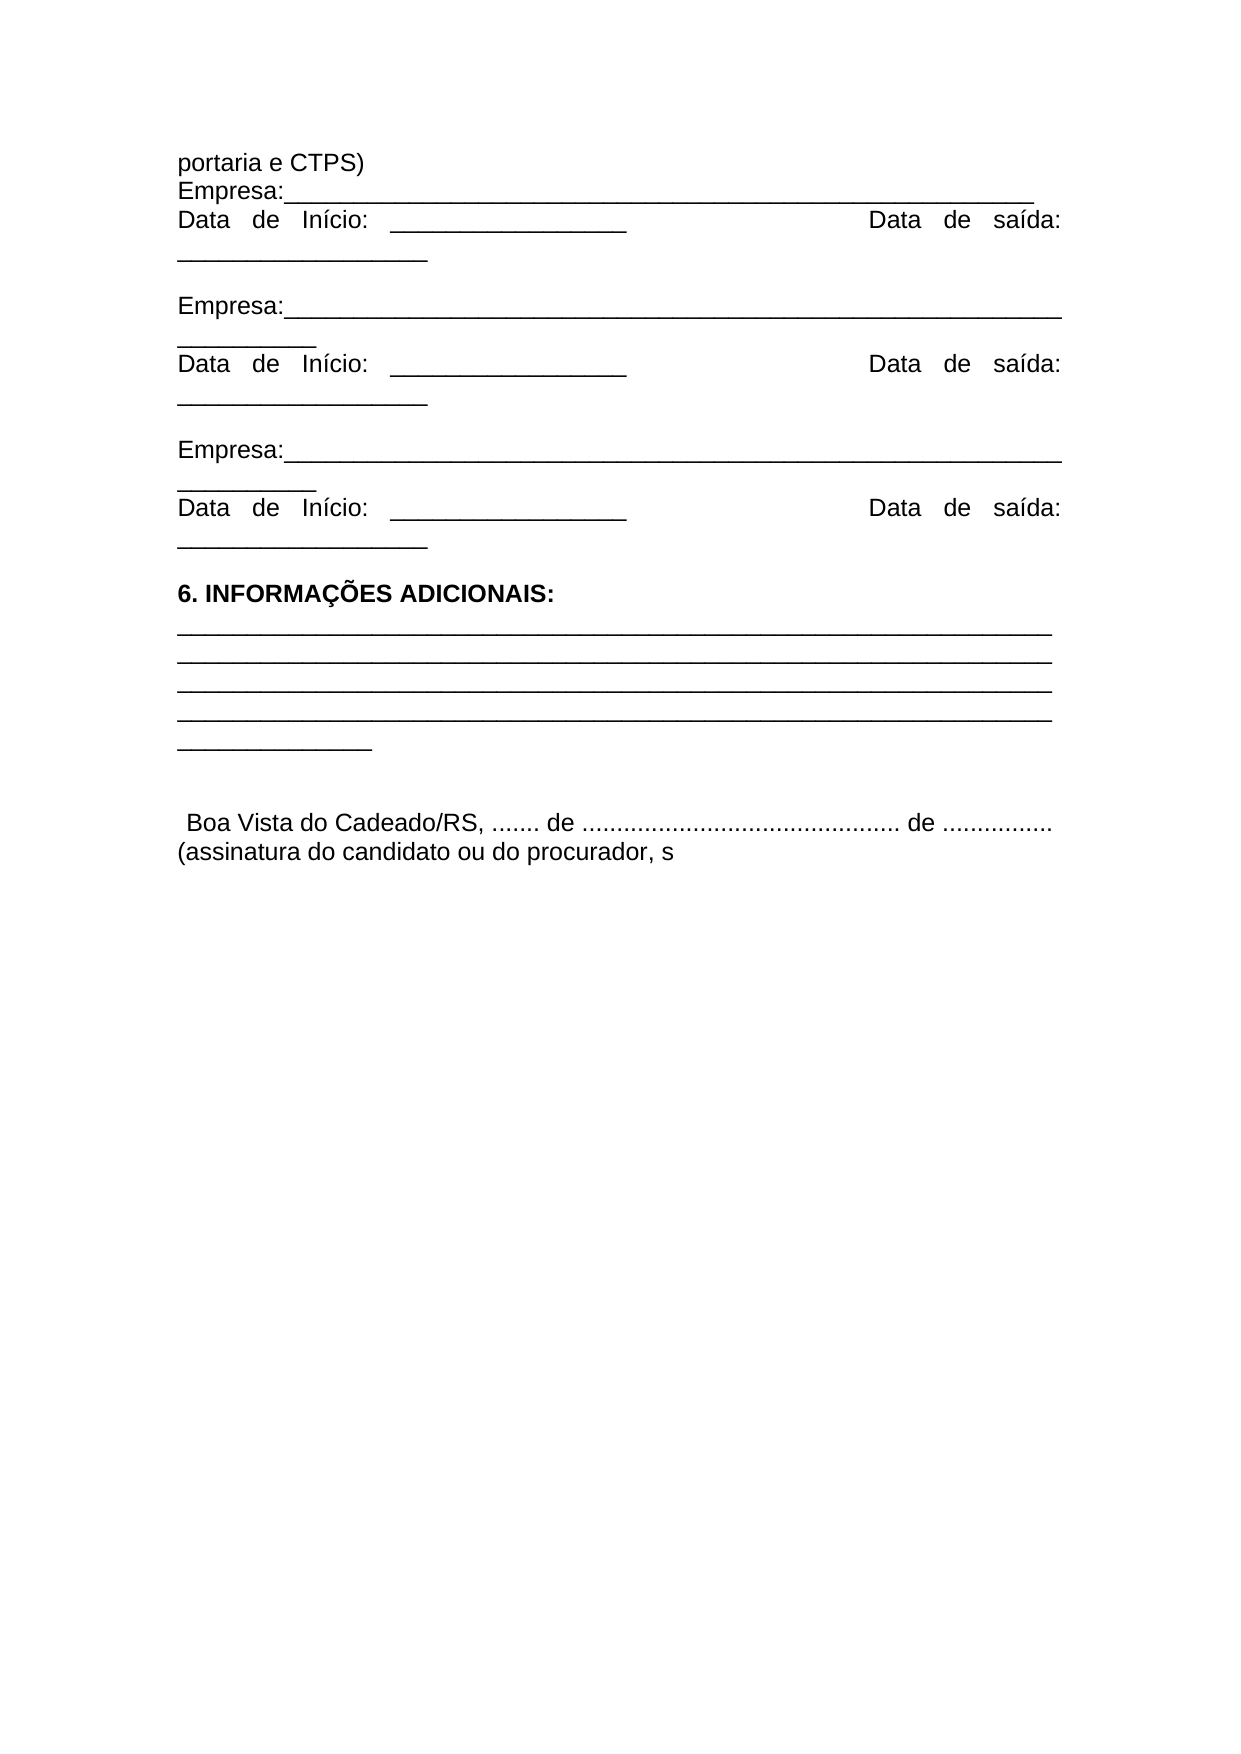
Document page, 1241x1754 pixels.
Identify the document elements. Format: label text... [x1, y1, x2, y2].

text Data de Início: _________________ Data de saída: __________________ [177, 493, 1063, 550]
text Boa Vista do Cadeado/RS, ....... de .............................................. de ................ [177, 808, 1063, 837]
text Empresa:__________________________________________________________________ [177, 291, 1063, 349]
text (assinatura do candidato ou do procurador, s [177, 837, 1063, 866]
text Empresa:______________________________________________________ [177, 176, 1063, 205]
text __________________________________________________________________________________________________________________________________________________________________________________________________________________________________________________________________________ [177, 608, 1063, 751]
text Data de Início: _________________ Data de saída: __________________ [177, 349, 1063, 406]
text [177, 148, 1063, 176]
text Empresa:__________________________________________________________________ [177, 435, 1063, 493]
text Data de Início: _________________ Data de saída: __________________ [177, 205, 1063, 263]
text 6. INFORMAÇÕES ADICIONAIS: [177, 579, 1063, 608]
